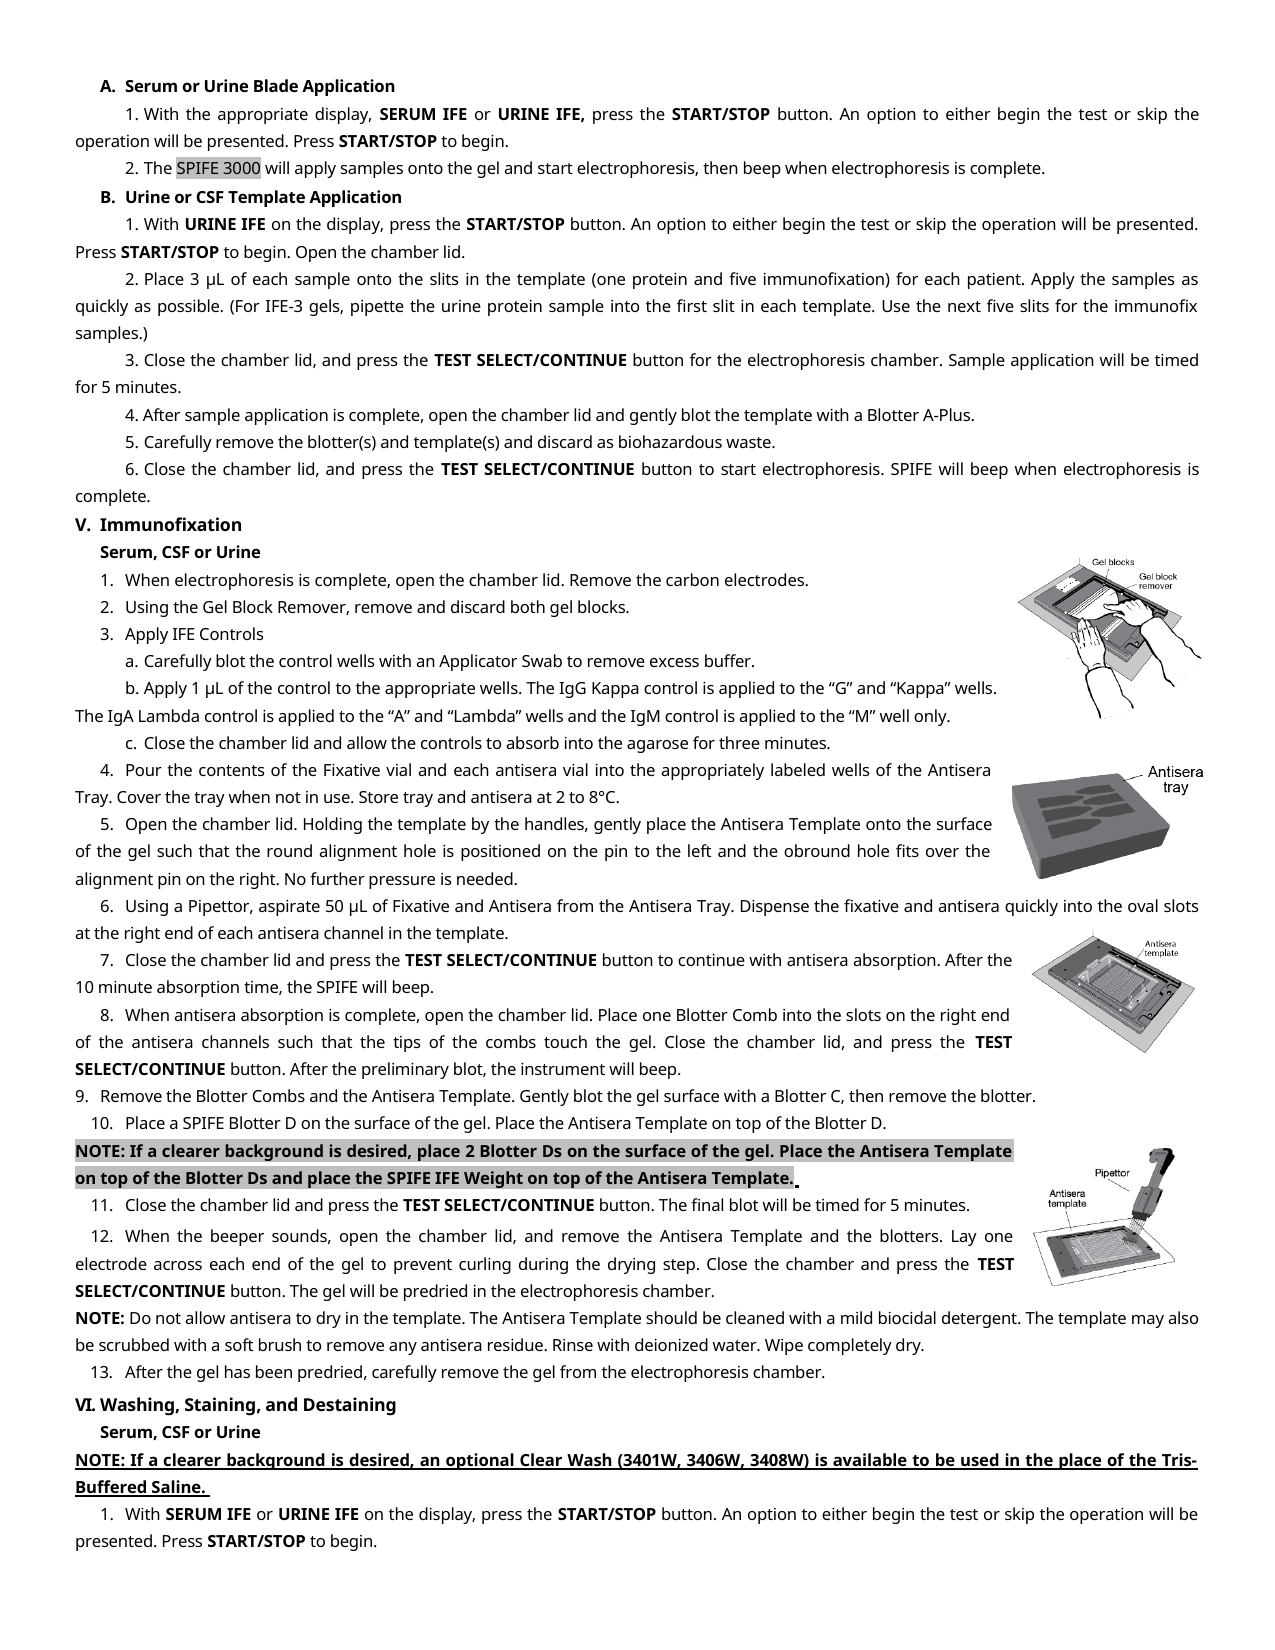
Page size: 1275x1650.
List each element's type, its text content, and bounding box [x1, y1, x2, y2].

text A. Serum or Urine Blade Application [75, 75, 1200, 98]
text Serum, CSF or Urine [75, 541, 1200, 564]
text 2. Place 3 µL of each sample onto the slits in the template (one protein and five immunofixation) for each patient. Apply the samples as quickly as possible. (For IFE-3 gels, pipette the urine protein sample into the first slit in each template. Use the next five slits for the immunofix samples.) [75, 267, 1200, 344]
picture [1031, 930, 1195, 1053]
picture [1011, 762, 1204, 879]
text 2. The SPIFE 3000 will apply samples onto the gel and start electrophoresis, then beep when electrophoresis is complete. [261, 157, 1200, 179]
text Serum, CSF or Urine [75, 1421, 1200, 1444]
text 6. Close the chamber lid, and press the TEST SELECT/CONTINUE button to start electrophoresis. SPIFE will beep when electrophoresis is complete. [75, 458, 1200, 508]
text 11. Close the chamber lid and press the TEST SELECT/CONTINUE button. The final blot will be timed for 5 minutes. [75, 1193, 1033, 1216]
text 1. With the appropriate display, SERUM IFE or URINE IFE, press the START/STOP button. An option to either begin the test or skip the operation will be presented. Press START/STOP to begin. [75, 102, 1200, 152]
text 5. Carefully remove the blotter(s) and template(s) and discard as biohazardous waste. [75, 431, 1200, 453]
text 6. Using a Pipettor, aspirate 50 μL of Fixative and Antisera from the Antisera Tray. Dispense the fixative and antisera quickly into the oval slots at the right end of each antisera channel in the template. [75, 894, 1200, 944]
text 4. After sample application is complete, open the chamber lid and gently blot the template with a Blotter A-Plus. [75, 403, 1200, 426]
text 1. With URINE IFE on the display, press the START/STOP button. An option to either begin the test or skip the operation will be presented. Press START/STOP to begin. Open the chamber lid. [75, 213, 1200, 263]
text 1. With SERUM IFE or URINE IFE on the display, press the START/STOP button. An option to either begin the test or skip the operation will be presented. Press START/STOP to begin. [75, 1503, 1200, 1553]
picture [1033, 1141, 1215, 1286]
text 8. When antisera absorption is complete, open the chamber lid. Place one Blotter Comb into the slots on the right end of the antisera channels such that the tips of the combs touch the gel. Close the chamber lid, and press the TEST SELECT/CONTINUE button. After the preliminary blot, the instrument will beep. [75, 1003, 1200, 1080]
text 9. Remove the Blotter Combs and the Antisera Template. Gently blot the gel surface with a Blotter C, then remove the blotter. [75, 1085, 1200, 1107]
text 3. Apply IFE Controls [75, 623, 1017, 645]
text 12. When the beeper sounds, open the chamber lid, and remove the Antisera Template and the blotters. Lay one electrode across each end of the gel to prevent curling during the drying step. Close the chamber and press the TEST SELECT/CONTINUE button. The gel will be predried in the electrophoresis chamber. NOTE: Do not allow antisera to dry in the template. The Antisera Template should be cleaned with a mild biocidal detergent. The template may also be scrubbed with a soft brush to remove any antisera residue. Rinse with deionized water. Wipe completely dry. [75, 1225, 1200, 1356]
text 10. Place a SPIFE Blotter D on the surface of the gel. Place the Antisera Template on top of the Blotter D. NOTE: If a clearer background is desired, place 2 Blotter Ds on the surface of the gel. Place the Antisera Template on top of the Blotter Ds and place the SPIFE IFE Weight on top of the Antisera Template. [75, 1112, 1200, 1189]
text 7. Close the chamber lid and press the TEST SELECT/CONTINUE button to continue with antisera absorption. After the 10 minute absorption time, the SPIFE will beep. [75, 949, 1031, 999]
text 4. Pour the contents of the Fixative vial and each antisera vial into the appropriately labeled wells of the Antisera Tray. Cover the tray when not in use. Store tray and antisera at 2 to 8°C. [75, 758, 1200, 808]
text b. Apply 1 µL of the control to the appropriate wells. The IgG Kappa control is applied to the “G” and “Kappa” wells. The IgA Lambda control is applied to the “A” and “Lambda” wells and the IgM control is applied to the “M” well only. [75, 677, 1200, 727]
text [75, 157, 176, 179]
text 5. Open the chamber lid. Holding the template by the handles, gently place the Antisera Template onto the surface of the gel such that the round alignment hole is positioned on the pin to the left and the obround hole fits over the alignment pin on the right. No further pressure is needed. [75, 813, 1200, 890]
text 1. When electrophoresis is complete, open the chamber lid. Remove the carbon electrodes. [75, 568, 1017, 591]
text 3. Close the chamber lid, and press the TEST SELECT/CONTINUE button for the electrophoresis chamber. Sample application will be timed for 5 minutes. [75, 349, 1200, 399]
text a. Carefully blot the control wells with an Applicator Swab to remove excess buffer. [75, 650, 1017, 672]
picture [1017, 556, 1202, 719]
text NOTE: If a clearer background is desired, an optional Clear Wash (3401W, 3406W, 3408W) is available to be used in the place of the Tris-Buffered Saline. [75, 1448, 1200, 1498]
text c. Close the chamber lid and allow the controls to absorb into the agarose for three minutes. [75, 731, 1200, 754]
text 2. Using the Gel Block Remover, remove and discard both gel blocks. [75, 595, 1017, 618]
text V. Immunofixation [75, 512, 1200, 536]
text 13. After the gel has been predried, carefully remove the gel from the electrophoresis chamber. [75, 1361, 1200, 1383]
text VI. Washing, Staining, and Destaining [75, 1392, 1200, 1416]
text B. Urine or CSF Template Application [75, 186, 1200, 208]
